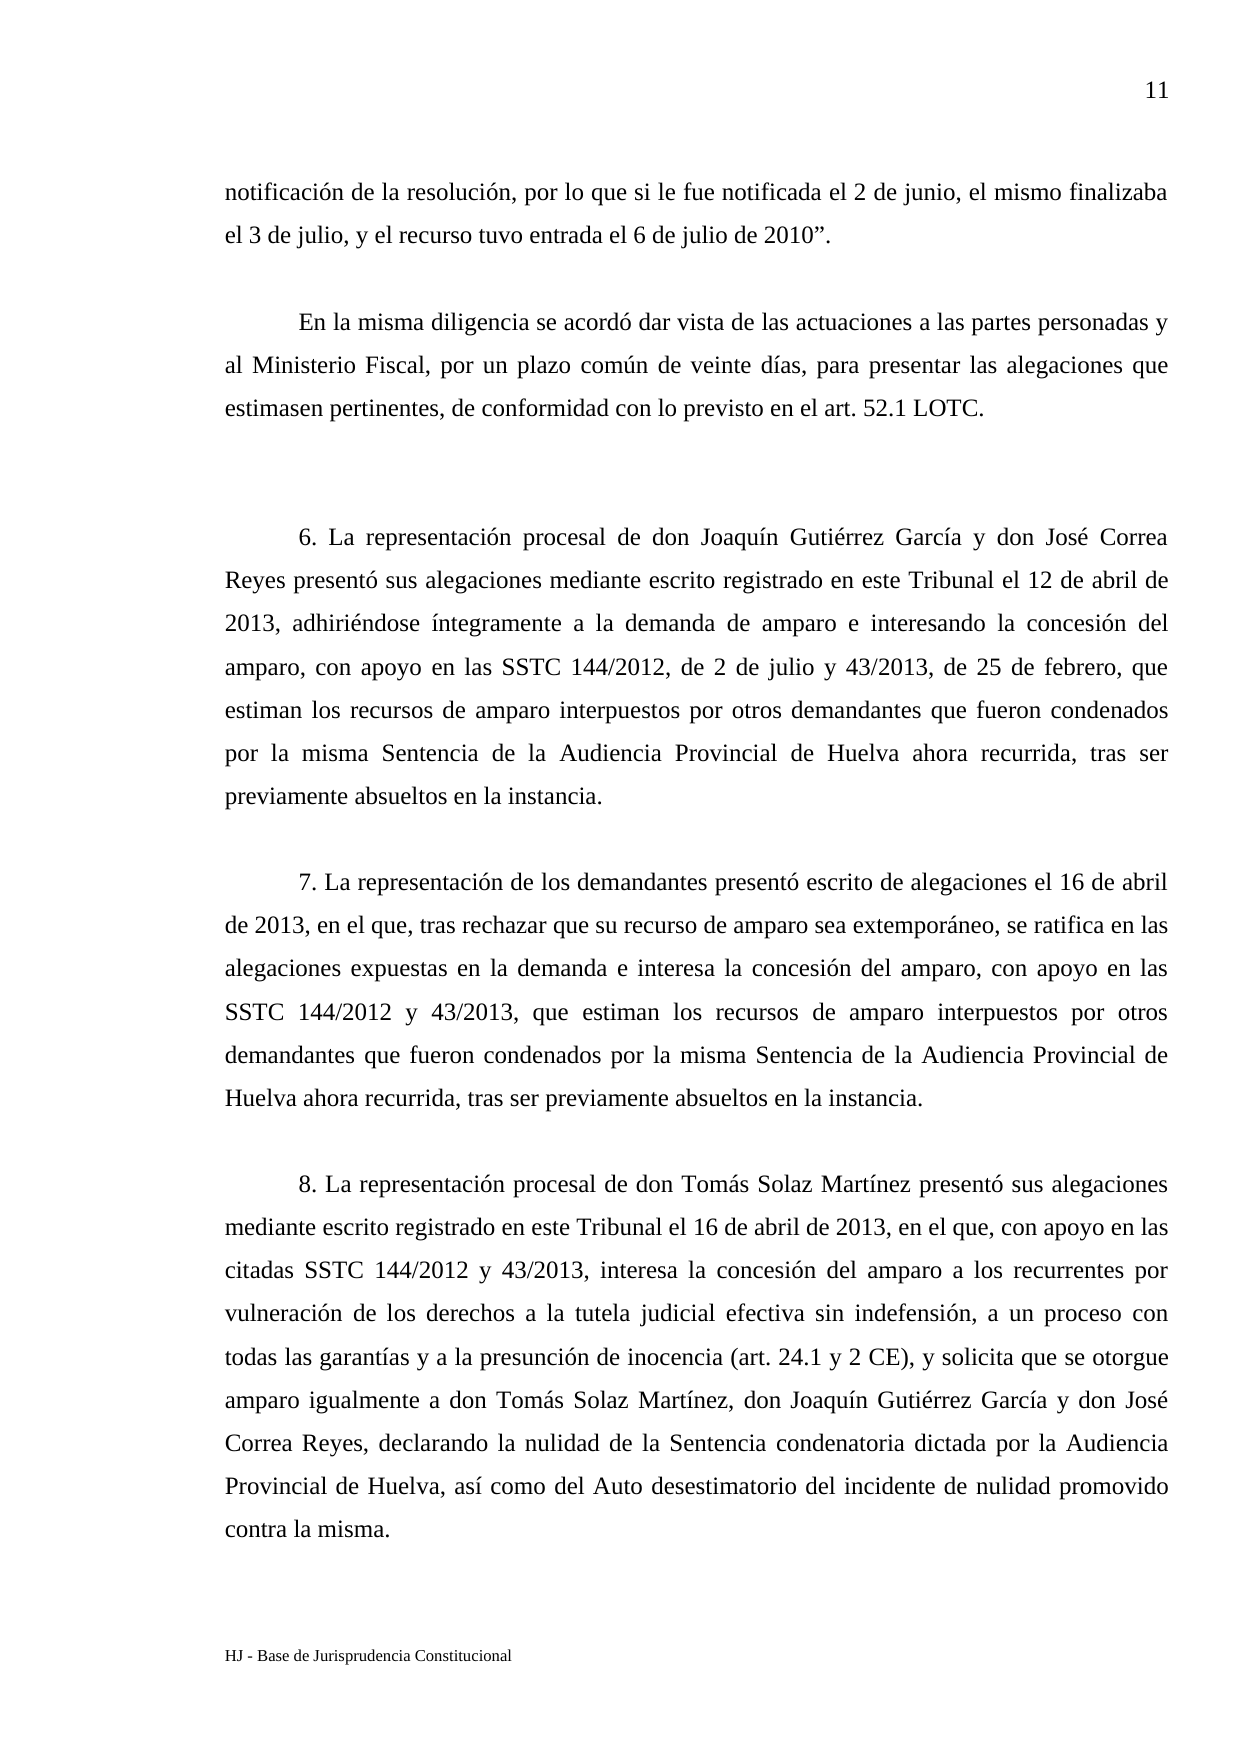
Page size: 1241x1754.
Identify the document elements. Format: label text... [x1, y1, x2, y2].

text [224, 177, 1169, 249]
text En la misma diligencia se acordó dar vista de las actuaciones a las partes personadas y al Ministerio Fiscal, por un plazo común de veinte días, para presentar las alegaciones que estimasen pertinentes, de conformidad con lo previsto en el art. 52.1 LOTC. [224, 307, 1169, 422]
text 7. La representación de los demandantes presentó escrito de alegaciones el 16 de abril de 2013, en el que, tras rechazar que su recurso de amparo sea extemporáneo, se ratifica en las alegaciones expuestas en la demanda e interesa la concesión del amparo, con apoyo en las SSTC 144/2012 y 43/2013, que estiman los recursos de amparo interpuestos por otros demandantes que fueron condenados por la misma Sentencia de la Audiencia Provincial de Huelva ahora recurrida, tras ser previamente absueltos en la instancia. [224, 867, 1169, 1112]
text 6. La representación procesal de don Joaquín Gutiérrez García y don José Correa Reyes presentó sus alegaciones mediante escrito registrado en este Tribunal el 12 de abril de 2013, adhiriéndose íntegramente a la demanda de amparo e interesando la concesión del amparo, con apoyo en las SSTC 144/2012, de 2 de julio y 43/2013, de 25 de febrero, que estiman los recursos de amparo interpuestos por otros demandantes que fueron condenados por la misma Sentencia de la Audiencia Provincial de Huelva ahora recurrida, tras ser previamente absueltos en la instancia. [224, 522, 1169, 810]
text 8. La representación procesal de don Tomás Solaz Martínez presentó sus alegaciones mediante escrito registrado en este Tribunal el 16 de abril de 2013, en el que, con apoyo en las citadas SSTC 144/2012 y 43/2013, interesa la concesión del amparo a los recurrentes por vulneración de los derechos a la tutela judicial efectiva sin indefensión, a un proceso con todas las garantías y a la presunción de inocencia (art. 24.1 y 2 CE), y solicita que se otorgue amparo igualmente a don Tomás Solaz Martínez, don Joaquín Gutiérrez García y don José Correa Reyes, declarando la nulidad de la Sentencia condenatoria dictada por la Audiencia Provincial de Huelva, así como del Auto desestimatorio del incidente de nulidad promovido contra la misma. [224, 1169, 1169, 1543]
